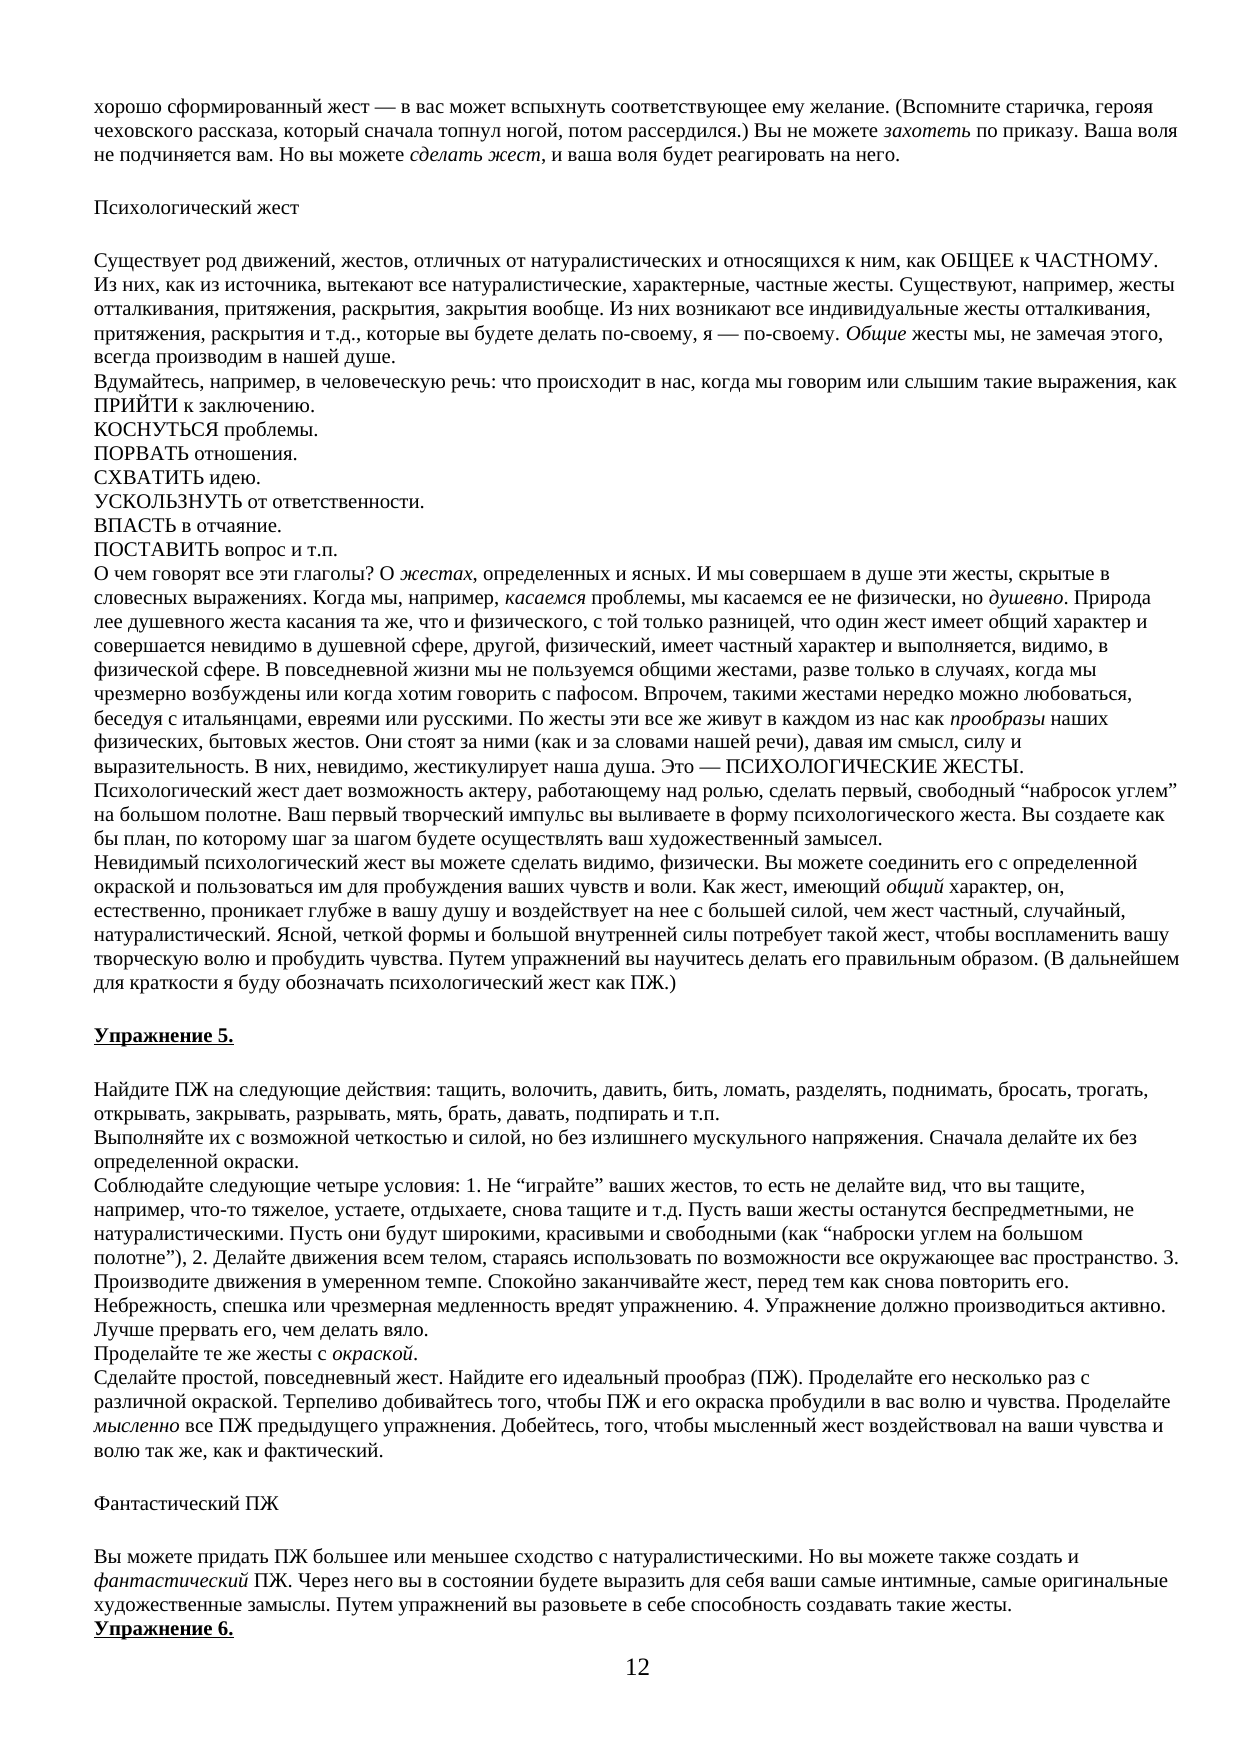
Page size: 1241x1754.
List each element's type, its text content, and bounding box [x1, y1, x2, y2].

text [94, 94, 1181, 166]
text Вы можете придать ПЖ большее или меньшее сходство с натуралистическими. Но вы можете также создать и фантастический ПЖ. Через него вы в состоянии будете выразить для себя ваши самые интимные, самые оригинальные художественные замыслы. Путем упражнений вы разовьете в себе способность создавать такие жесты. Упражнение 6. [94, 1544, 1181, 1640]
text Психологический жест [94, 195, 1181, 219]
text Фантастический ПЖ [94, 1491, 1181, 1515]
text Существует род движений, жестов, отличных от натуралистических и относящихся к ним, как ОБЩЕЕ к ЧАСТНОМУ. Из них, как из источника, вытекают все натуралистические, характерные, частные жесты. Существуют, например, жесты отталкивания, притяжения, раскрытия, закрытия вообще. Из них возникают все индивидуальные жесты отталкивания, притяжения, раскрытия и т.д., которые вы будете делать по-своему, я — по-своему. Общие жесты мы, не замечая этого, всегда производим в нашей душе. Вдумайтесь, например, в человеческую речь: что происходит в нас, когда мы говорим или слышим такие выражения, как ПРИЙТИ к заключению. КОСНУТЬСЯ проблемы. ПОРВАТЬ отношения. СХВАТИТЬ идею. УСКОЛЬЗНУТЬ от ответственности. ВПАСТЬ в отчаяние. ПОСТАВИТЬ вопрос и т.п. О чем говорят все эти глаголы? О жестах, определенных и ясных. И мы совершаем в душе эти жесты, скрытые в словесных выражениях. Когда мы, например, касаемся проблемы, мы касаемся ее не физически, но душевно. Природа лее душевного жеста касания та же, что и физического, с той только разницей, что один жест имеет общий характер и совершается невидимо в душевной сфере, другой, физический, имеет частный характер и выполняется, видимо, в физической сфере. В повседневной жизни мы не пользуемся общими жестами, разве только в случаях, когда мы чрезмерно возбуждены или когда хотим говорить с пафосом. Впрочем, такими жестами нередко можно любоваться, беседуя с итальянцами, евреями или русскими. По жесты эти все же живут в каждом из нас как прообразы наших физических, бытовых жестов. Они стоят за ними (как и за словами нашей речи), давая им смысл, силу и выразительность. В них, невидимо, жестикулирует наша душа. Это — ПСИХОЛОГИЧЕСКИЕ ЖЕСТЫ. Психологический жест дает возможность актеру, работающему над ролью, сделать первый, свободный “набросок углем” на большом полотне. Ваш первый творческий импульс вы выливаете в форму психологического жеста. Вы создаете как бы план, по которому шаг за шагом будете осуществлять ваш художественный замысел. Невидимый психологический жест вы можете сделать видимо, физически. Вы можете соединить его с определенной окраской и пользоваться им для пробуждения ваших чувств и воли. Как жест, имеющий общий характер, он, естественно, проникает глубже в вашу душу и воздействует на нее с большей силой, чем жест частный, случайный, натуралистический. Ясной, четкой формы и большой внутренней силы потребует такой жест, чтобы воспламенить вашу творческую волю и пробудить чувства. Путем упражнений вы научитесь делать его правильным образом. (В дальнейшем для краткости я буду обозначать психологический жест как ПЖ.) [94, 248, 1181, 994]
text Упражнение 5. [94, 1023, 1181, 1047]
text Найдите ПЖ на следующие действия: тащить, волочить, давить, бить, ломать, разделять, поднимать, бросать, трогать, открывать, закрывать, разрывать, мять, брать, давать, подпирать и т.п. Выполняйте их с возможной четкостью и силой, но без излишнего мускульного напряжения. Сначала делайте их без определенной окраски. Соблюдайте следующие четыре условия: 1. Не “играйте” ваших жестов, то есть не делайте вид, что вы тащите, например, что-то тяжелое, устаете, отдыхаете, снова тащите и т.д. Пусть ваши жесты останутся беспредметными, не натуралистическими. Пусть они будут широкими, красивыми и свободными (как “наброски углем на большом полотне”), 2. Делайте движения всем телом, стараясь использовать по возможности все окружающее вас пространство. 3. Производите движения в умеренном темпе. Спокойно заканчивайте жест, перед тем как снова повторить его. Небрежность, спешка или чрезмерная медленность вредят упражнению. 4. Упражнение должно производиться активно. Лучше прервать его, чем делать вяло. Проделайте те же жесты с окраской. Сделайте простой, повседневный жест. Найдите его идеальный прообраз (ПЖ). Проделайте его несколько раз с различной окраской. Терпеливо добивайтесь того, чтобы ПЖ и его окраска пробудили в вас волю и чувства. Проделайте мысленно все ПЖ предыдущего упражнения. Добейтесь, того, чтобы мысленный жест воздействовал на ваши чувства и волю так же, как и фактический. [94, 1077, 1181, 1462]
